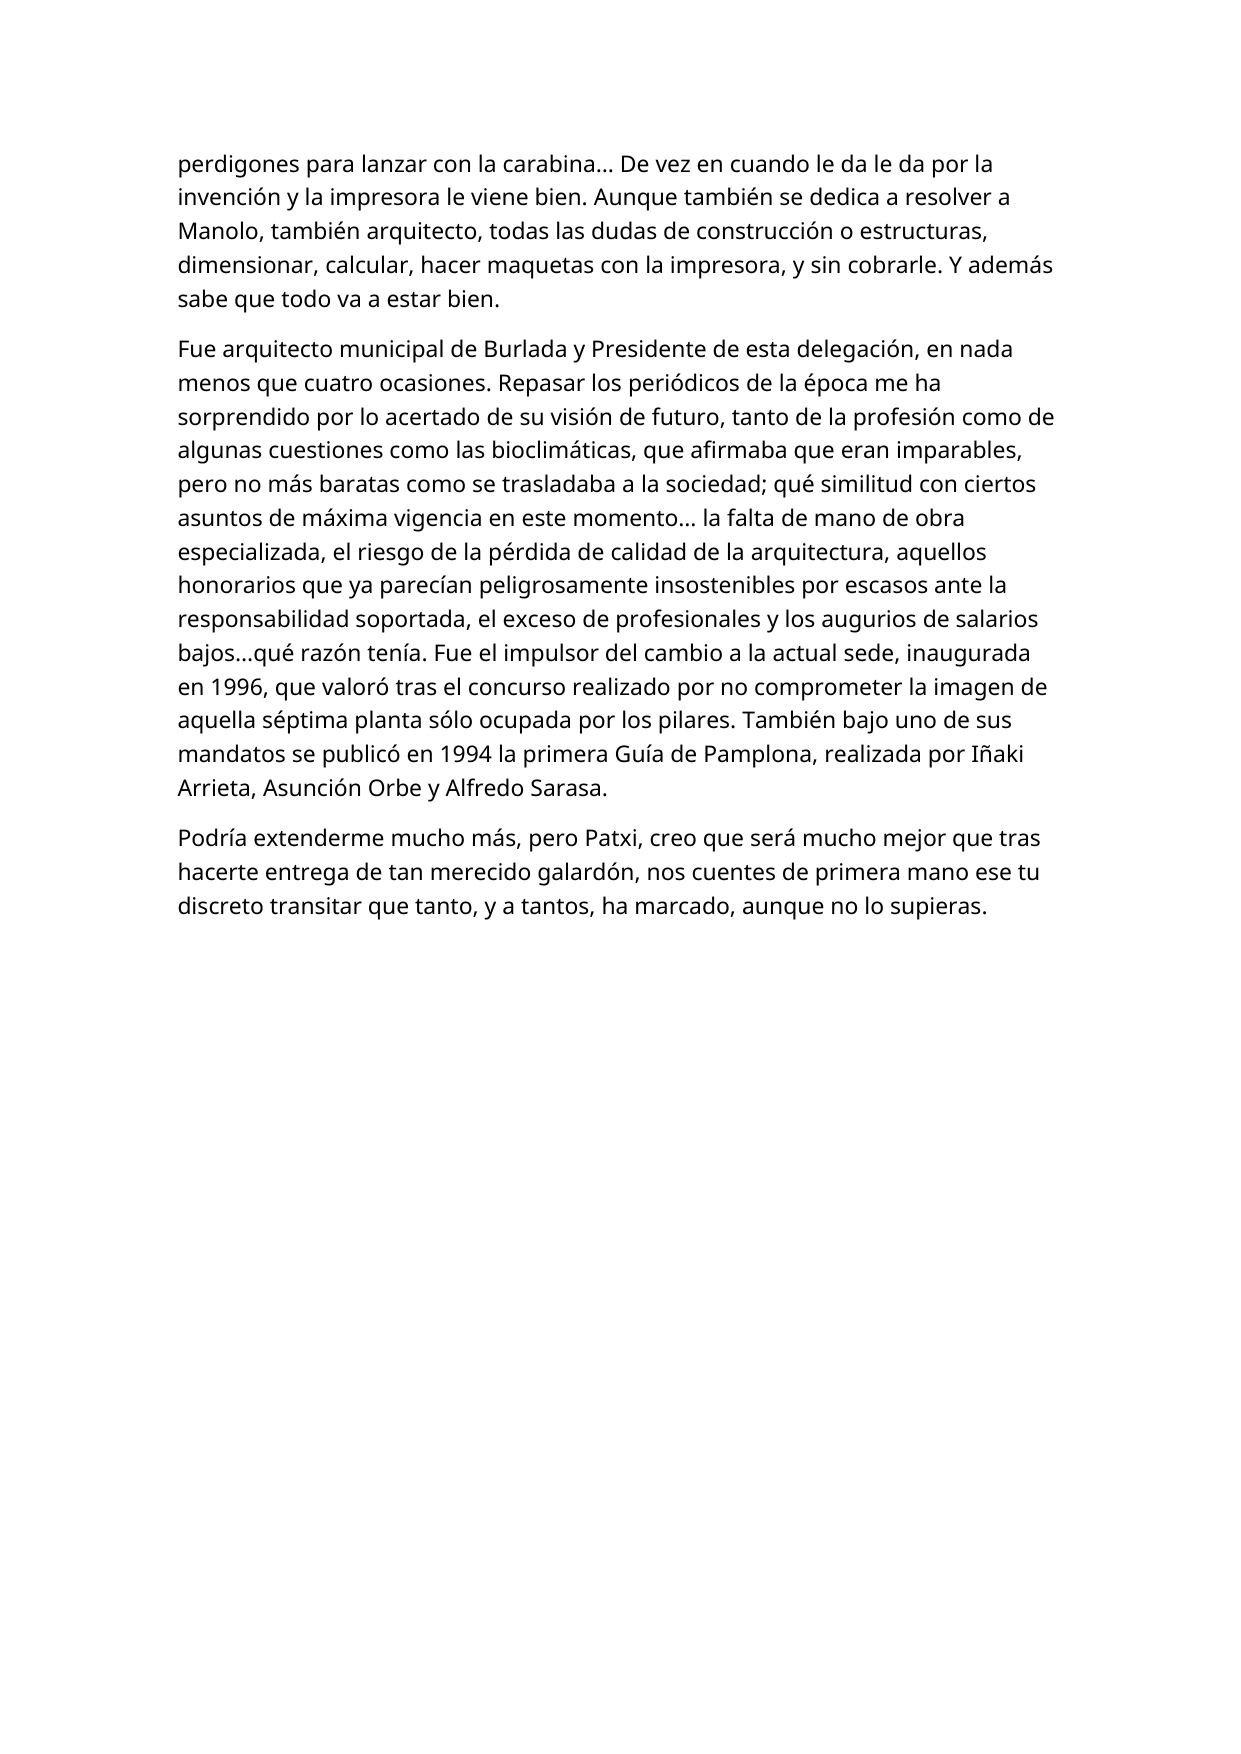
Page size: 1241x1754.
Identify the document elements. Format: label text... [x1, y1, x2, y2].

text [177, 148, 1063, 314]
text Podría extenderme mucho más, pero Patxi, creo que será mucho mejor que tras hacerte entrega de tan merecido galardón, nos cuentes de primera mano ese tu discreto transitar que tanto, y a tantos, ha marcado, aunque no lo supieras. [177, 822, 1063, 921]
text Fue arquitecto municipal de Burlada y Presidente de esta delegación, en nada menos que cuatro ocasiones. Repasar los periódicos de la época me ha sorprendido por lo acertado de su visión de futuro, tanto de la profesión como de algunas cuestiones como las bioclimáticas, que afirmaba que eran imparables, pero no más baratas como se trasladaba a la sociedad; qué similitud con ciertos asuntos de máxima vigencia en este momento… la falta de mano de obra especializada, el riesgo de la pérdida de calidad de la arquitectura, aquellos honorarios que ya parecían peligrosamente insostenibles por escasos ante la responsabilidad soportada, el exceso de profesionales y los augurios de salarios bajos…qué razón tenía. Fue el impulsor del cambio a la actual sede, inaugurada en 1996, que valoró tras el concurso realizado por no comprometer la imagen de aquella séptima planta sólo ocupada por los pilares. También bajo uno de sus mandatos se publicó en 1994 la primera Guía de Pamplona, realizada por Iñaki Arrieta, Asunción Orbe y Alfredo Sarasa. [177, 333, 1063, 803]
